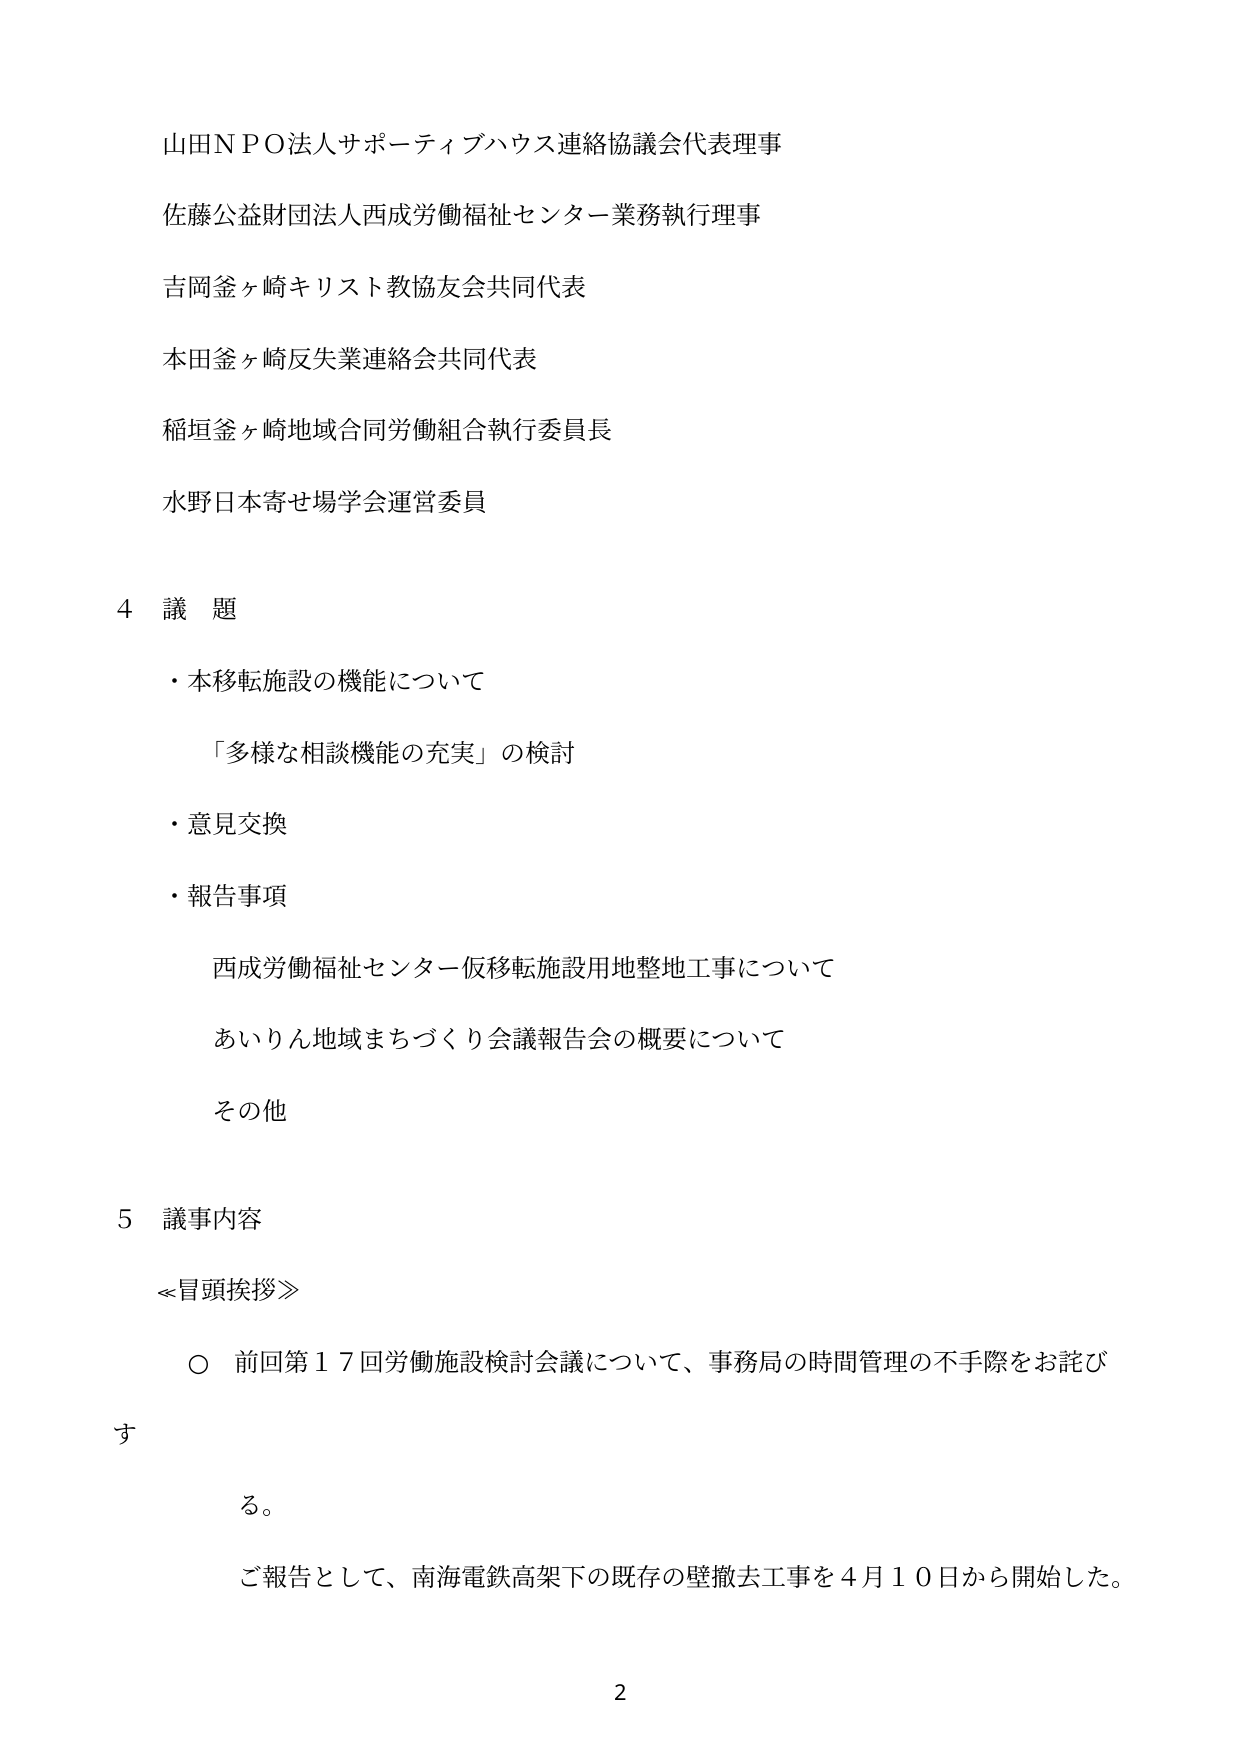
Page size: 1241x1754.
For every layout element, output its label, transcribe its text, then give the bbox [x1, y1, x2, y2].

text 稲垣釜ヶ崎地域合同労働組合執行委員長 [112, 393, 1128, 465]
text その他 [112, 1074, 1128, 1146]
text 「多様な相談機能の充実」の検討 [112, 716, 1128, 787]
text 本田釜ヶ崎反失業連絡会共同代表 [112, 322, 1128, 393]
text ・意見交換 [112, 787, 1128, 859]
text ○ 前回第１７回労働施設検討会議について、事務局の時間管理の不手際をお詫びす [112, 1325, 1128, 1468]
text ・報告事項 [112, 859, 1128, 931]
text ４ 議 題 [112, 572, 1128, 644]
text ５ 議事内容 [112, 1182, 1128, 1253]
text ・本移転施設の機能について [112, 644, 1128, 716]
text ご報告として、南海電鉄高架下の既存の壁撤去工事を４月１０日から開始した。 [112, 1540, 1128, 1612]
text 西成労働福祉センター仮移転施設用地整地工事について [112, 931, 1128, 1002]
text 山田ＮＰＯ法人サポーティブハウス連絡協議会代表理事 [112, 107, 1128, 178]
text 佐藤公益財団法人西成労働福祉センター業務執行理事 [112, 178, 1128, 250]
text 吉岡釜ヶ崎キリスト教協友会共同代表 [112, 250, 1128, 322]
text あいりん地域まちづくり会議報告会の概要について [112, 1002, 1128, 1074]
text る。 [112, 1468, 1128, 1540]
text 水野日本寄せ場学会運営委員 [112, 465, 1128, 537]
text ≪冒頭挨拶≫ [156, 1253, 1128, 1325]
